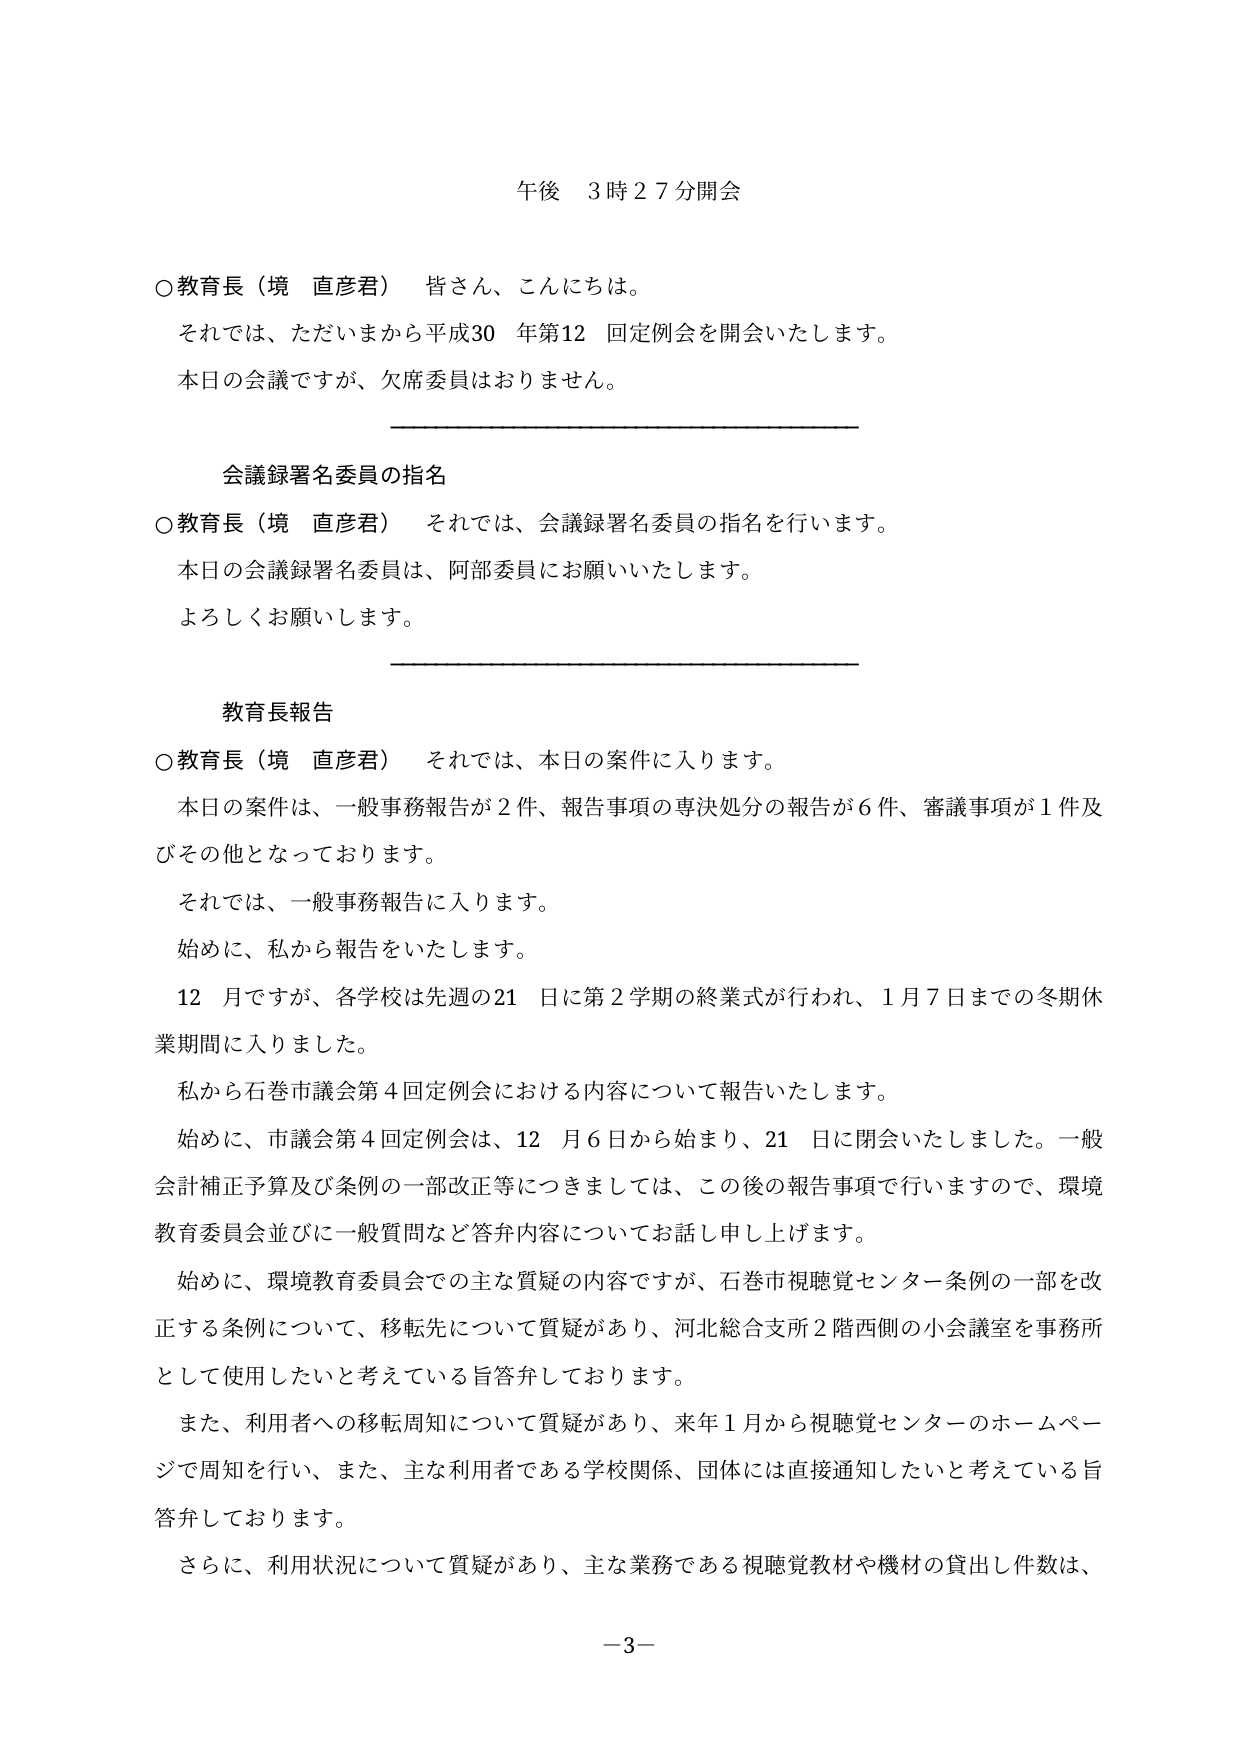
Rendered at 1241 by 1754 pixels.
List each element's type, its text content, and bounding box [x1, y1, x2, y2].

text 私から石巻市議会第４回定例会における内容について報告いたします。 [154, 1067, 1104, 1114]
text ────────────────────────────────────────── [154, 403, 1104, 450]
text 会議録署名委員の指名 [222, 450, 1104, 498]
text よろしくお願いします。 [154, 593, 1104, 640]
text ○教育長（境 直彦君） 皆さん、こんにちは。 [154, 261, 1104, 308]
text それでは、一般事務報告に入ります。 [154, 877, 1104, 924]
text ○教育長（境 直彦君） それでは、本日の案件に入ります。 [154, 735, 1104, 782]
text 教育長報告 [222, 687, 1104, 735]
text 始めに、市議会第４回定例会は、12月６日から始まり、21日に閉会いたしました。一般会計補正予算及び条例の一部改正等につきましては、この後の報告事項で行いますので、環境教育委員会並びに一般質問など答弁内容についてお話し申し上げます。 [154, 1114, 1104, 1256]
text 午後 ３時２７分開会 [154, 166, 1104, 213]
text 本日の会議録署名委員は、阿部委員にお願いいたします。 [154, 545, 1104, 593]
text 12月ですが、各学校は先週の21日に第２学期の終業式が行われ、１月７日までの冬期休業期間に入りました。 [154, 972, 1104, 1067]
text 本日の案件は、一般事務報告が２件、報告事項の専決処分の報告が６件、審議事項が１件及びその他となっております。 [154, 782, 1104, 877]
text また、利用者への移転周知について質疑があり、来年１月から視聴覚センターのホームページで周知を行い、また、主な利用者である学校関係、団体には直接通知したいと考えている旨答弁しております。 [154, 1398, 1104, 1541]
text 始めに、私から報告をいたします。 [154, 924, 1104, 972]
text ○教育長（境 直彦君） それでは、会議録署名委員の指名を行います。 [154, 498, 1104, 545]
text 始めに、環境教育委員会での主な質疑の内容ですが、石巻市視聴覚センター条例の一部を改正する条例について、移転先について質疑があり、河北総合支所２階西側の小会議室を事務所として使用したいと考えている旨答弁しております。 [154, 1256, 1104, 1398]
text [154, 1541, 1104, 1588]
text 本日の会議ですが、欠席委員はおりません。 [154, 356, 1104, 403]
text ────────────────────────────────────────── [154, 640, 1104, 687]
text それでは、ただいまから平成30年第12回定例会を開会いたします。 [154, 308, 1104, 356]
